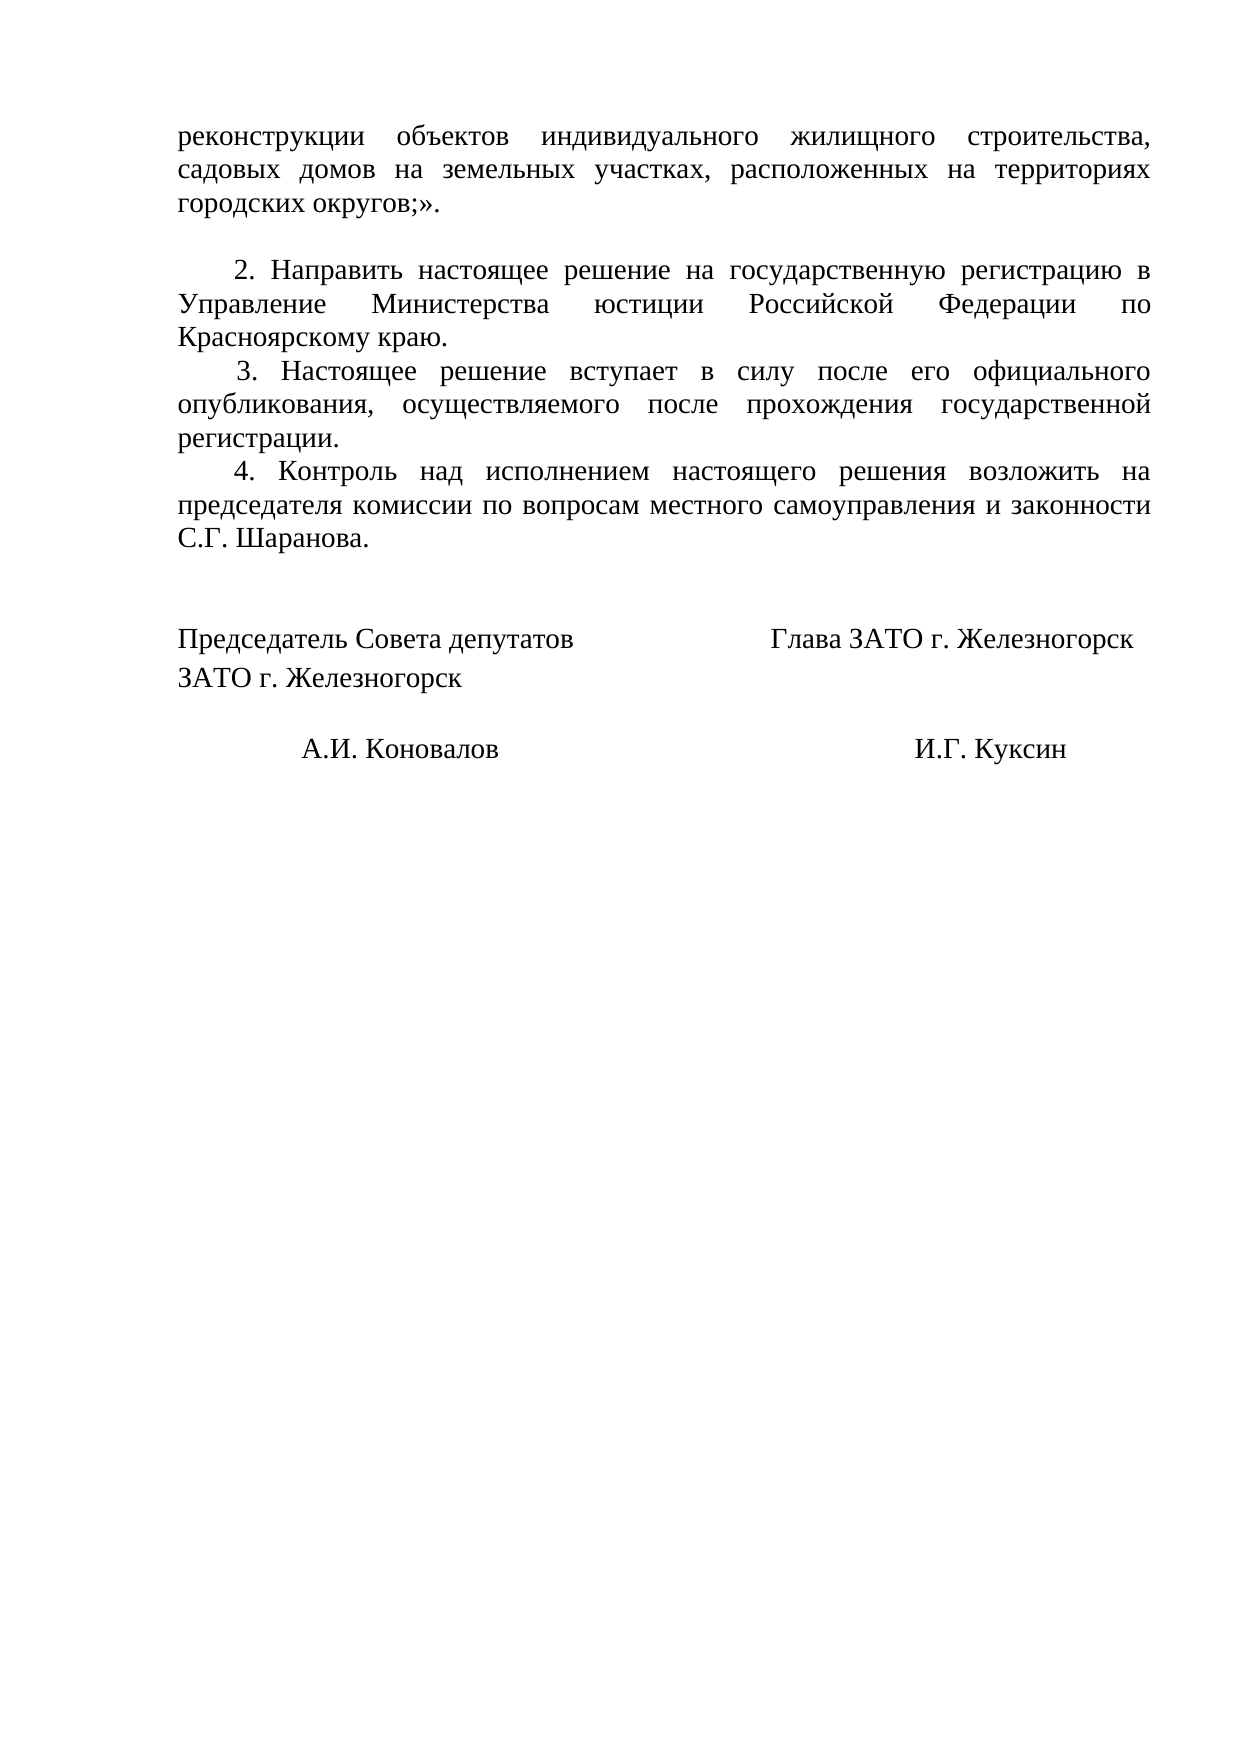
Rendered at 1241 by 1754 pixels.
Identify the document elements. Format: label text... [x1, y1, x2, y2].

text ЗАТО г. Железногорск [177, 660, 1152, 693]
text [177, 118, 1152, 219]
text 4. Контроль над исполнением настоящего решения возложить на председателя комиссии по вопросам местного самоуправления и законности С.Г. Шаранова. [177, 453, 1152, 554]
text 3. Настоящее решение вступает в силу после его официального опубликования, осуществляемого после прохождения государственной регистрации. [177, 353, 1152, 453]
text А.И. Коновалов И.Г. Куксин [177, 731, 1152, 765]
text 2. Направить настоящее решение на государственную регистрацию в Управление Министерства юстиции Российской Федерации по Красноярскому краю. [177, 252, 1152, 353]
text Председатель Совета депутатов Глава ЗАТО г. Железногорск [177, 621, 1152, 655]
